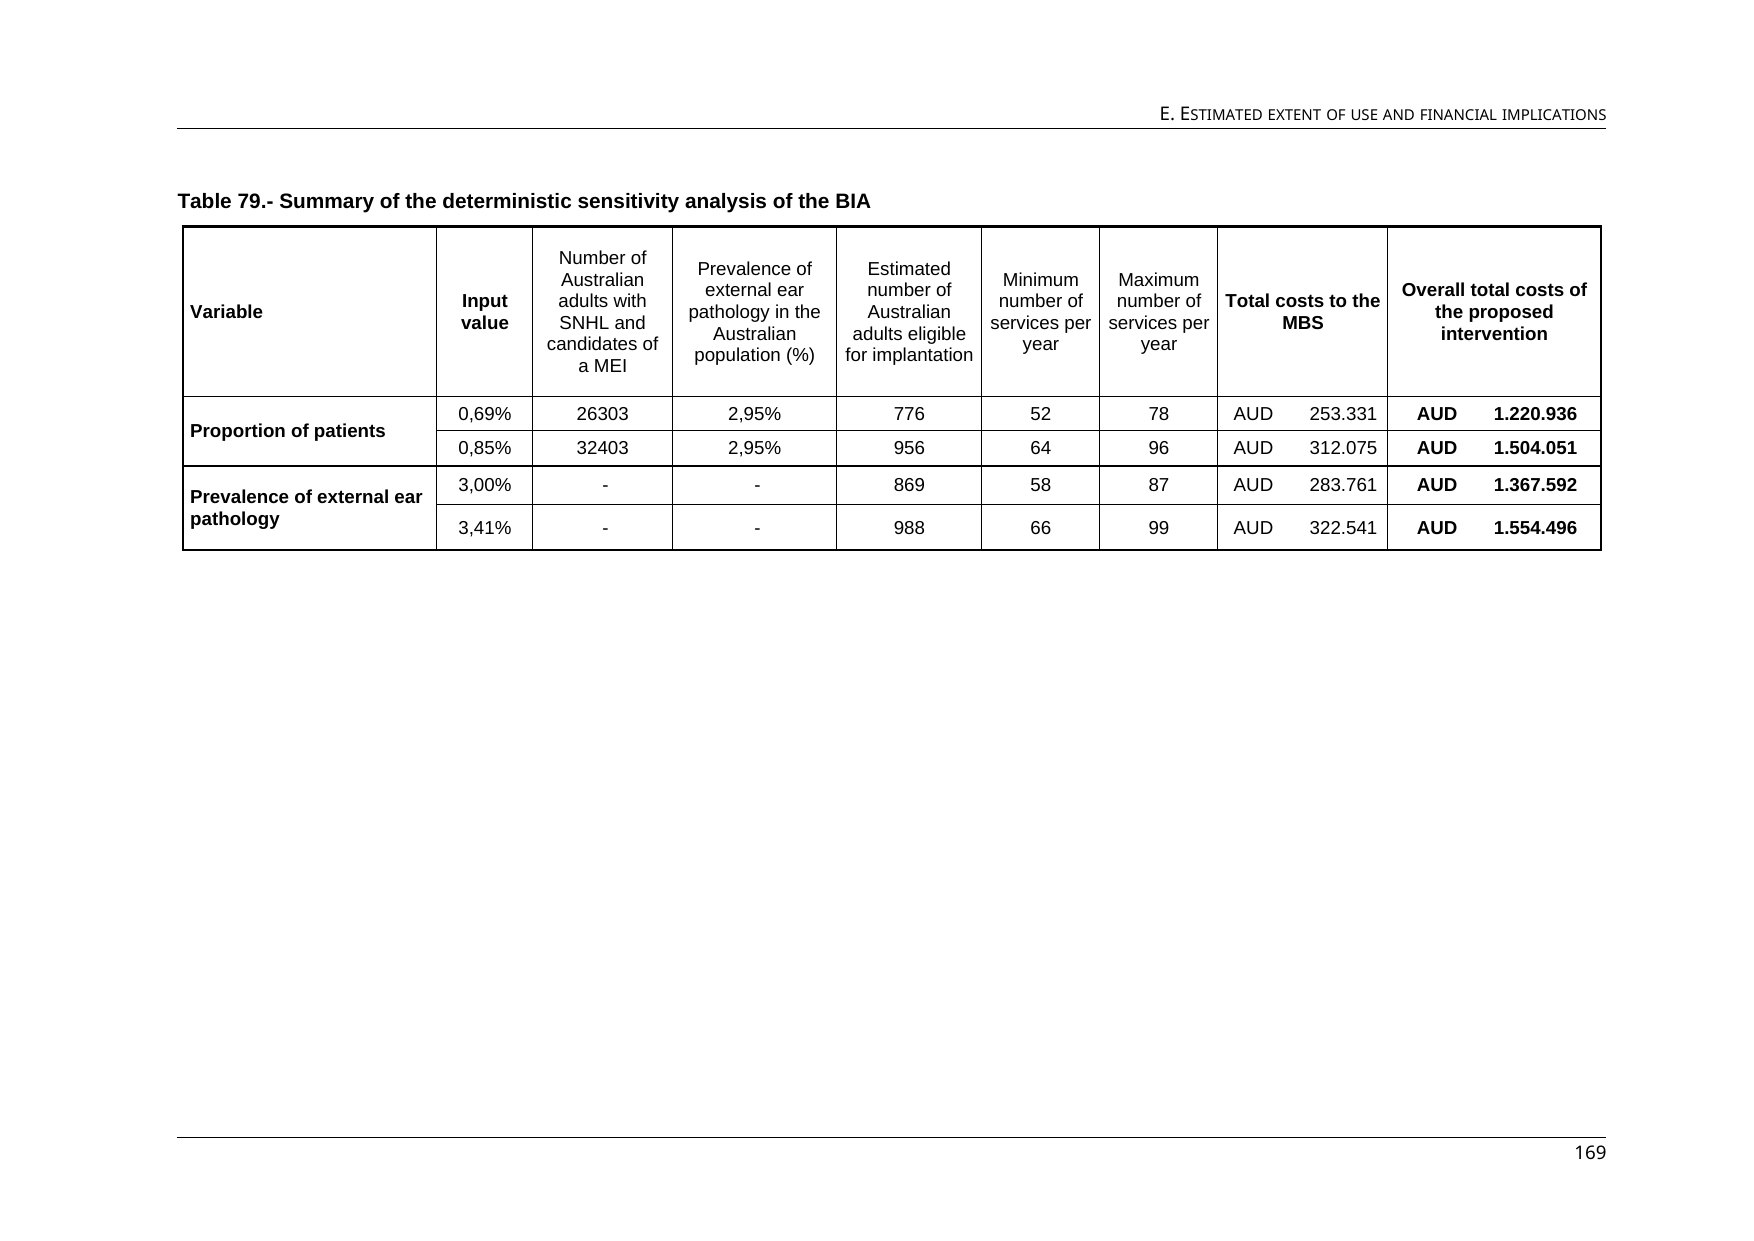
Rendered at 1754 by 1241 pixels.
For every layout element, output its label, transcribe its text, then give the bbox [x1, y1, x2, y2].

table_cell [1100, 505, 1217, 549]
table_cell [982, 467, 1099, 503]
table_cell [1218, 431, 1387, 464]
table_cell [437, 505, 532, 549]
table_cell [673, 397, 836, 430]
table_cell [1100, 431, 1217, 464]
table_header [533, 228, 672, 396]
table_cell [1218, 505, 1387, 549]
text Table 79.- Summary of the deterministic sensitivity analysis of the BIA [177, 189, 1606, 213]
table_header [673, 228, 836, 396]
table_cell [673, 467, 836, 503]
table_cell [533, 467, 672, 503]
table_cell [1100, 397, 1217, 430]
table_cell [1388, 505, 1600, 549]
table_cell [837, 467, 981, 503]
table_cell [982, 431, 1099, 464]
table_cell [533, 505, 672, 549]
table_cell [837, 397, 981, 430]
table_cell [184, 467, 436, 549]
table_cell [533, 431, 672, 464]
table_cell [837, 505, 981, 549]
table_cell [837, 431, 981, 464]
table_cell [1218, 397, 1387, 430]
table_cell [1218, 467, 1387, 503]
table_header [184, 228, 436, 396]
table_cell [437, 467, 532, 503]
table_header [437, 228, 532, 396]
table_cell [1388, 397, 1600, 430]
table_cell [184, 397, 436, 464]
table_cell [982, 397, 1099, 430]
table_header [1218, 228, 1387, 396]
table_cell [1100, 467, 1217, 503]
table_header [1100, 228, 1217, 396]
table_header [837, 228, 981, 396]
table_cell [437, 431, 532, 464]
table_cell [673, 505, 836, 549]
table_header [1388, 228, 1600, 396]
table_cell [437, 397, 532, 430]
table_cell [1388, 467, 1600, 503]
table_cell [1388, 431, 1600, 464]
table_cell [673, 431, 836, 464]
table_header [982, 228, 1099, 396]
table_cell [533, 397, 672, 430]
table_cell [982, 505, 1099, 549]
